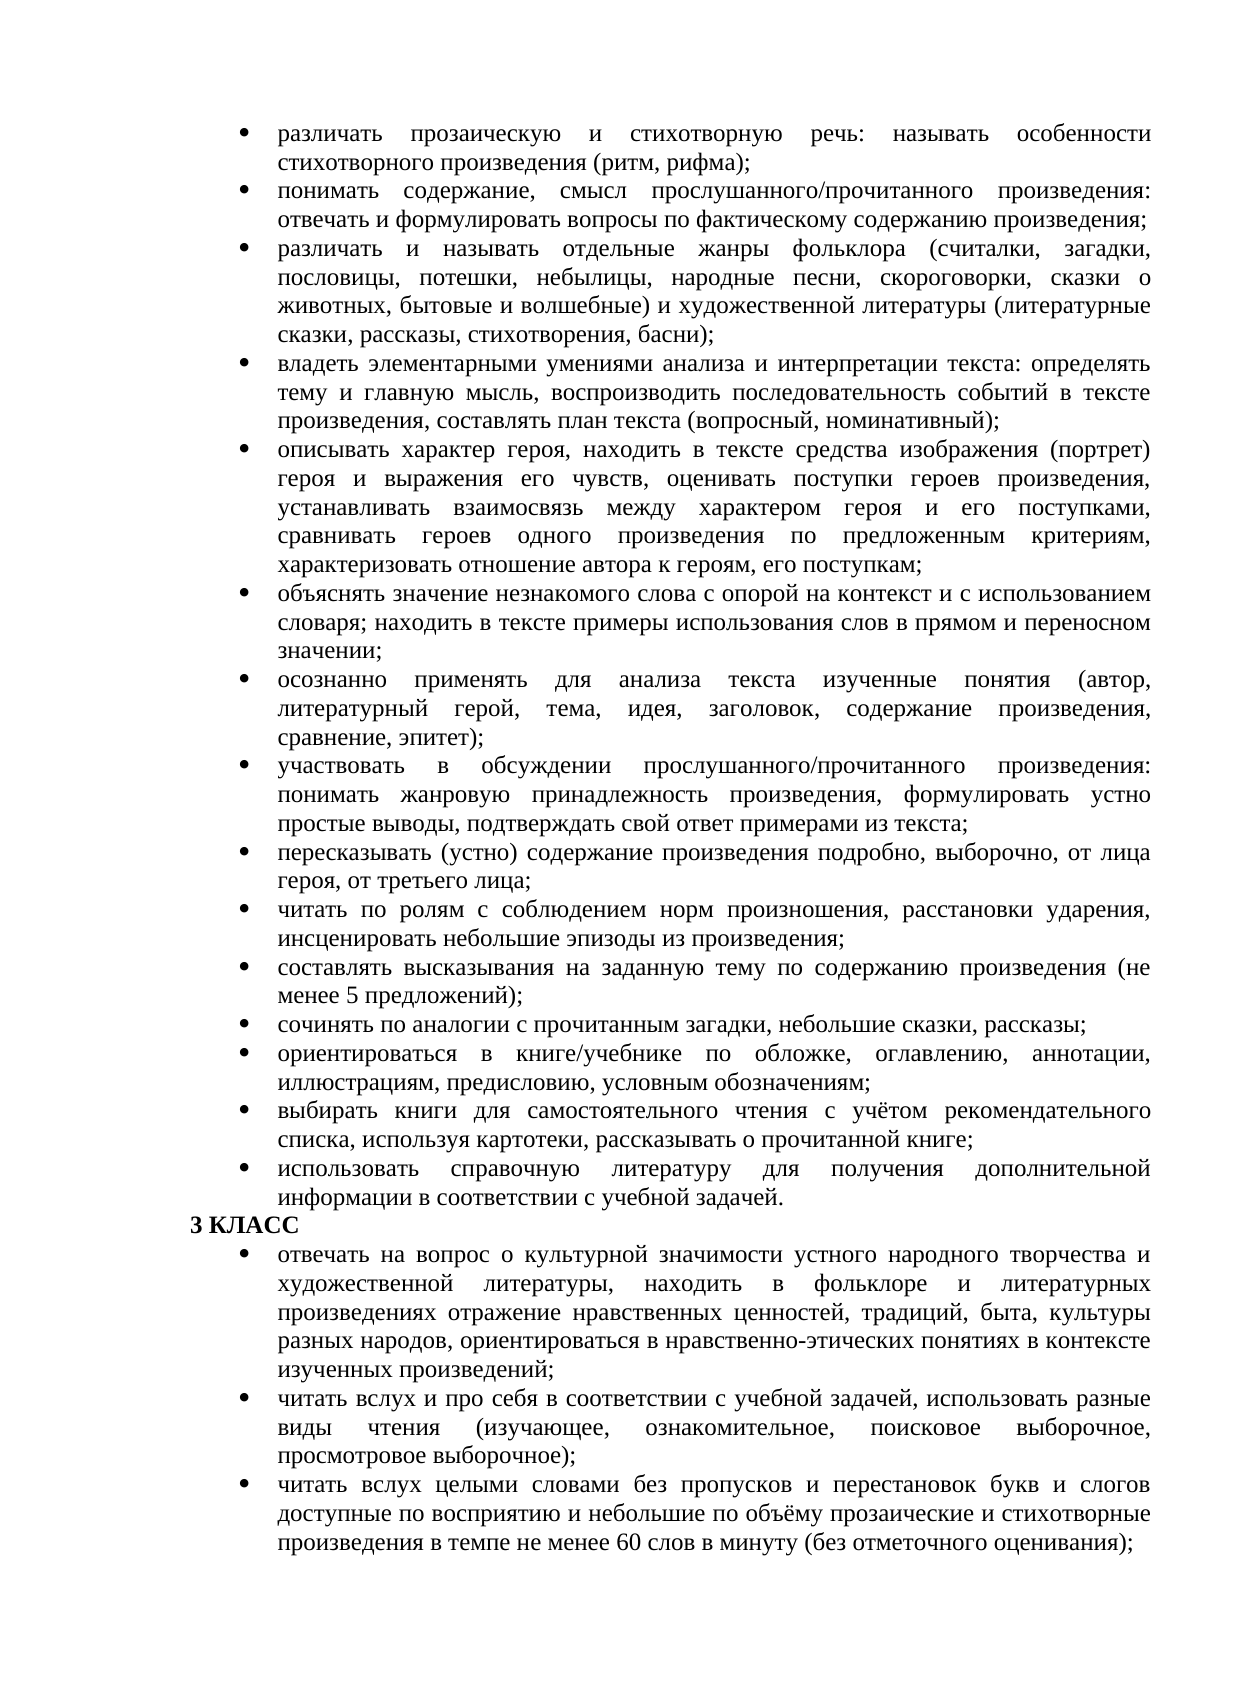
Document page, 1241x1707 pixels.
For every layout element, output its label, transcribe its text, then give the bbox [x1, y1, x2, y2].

list различать прозаическую и стихотворную речь: называть особенности стихотворного произведения (ритм, рифма); [240, 118, 1152, 176]
list различать и называть отдельные жанры фольклора (считалки, загадки, пословицы, потешки, небылицы, народные песни, скороговорки, сказки о животных, бытовые и волшебные) и художественной литературы (литературные сказки, рассказы, стихотворения, басни); [240, 233, 1152, 348]
list объяснять значение незнакомого слова с опорой на контекст и с использованием словаря; находить в тексте примеры использования слов в прямом и переносном значении; [240, 578, 1152, 664]
list читать вслух целыми словами без пропусков и перестановок букв и слогов доступные по восприятию и небольшие по объёму прозаические и стихотворные произведения в темпе не менее 60 слов в минуту (без отметочного оценивания); [240, 1469, 1152, 1556]
list читать вслух и про себя в соответствии с учебной задачей, использовать разные виды чтения (изучающее, ознакомительное, поисковое выборочное, просмотровое выборочное); [240, 1383, 1152, 1469]
list участвовать в обсуждении прослушанного/прочитанного произведения: понимать жанровую принадлежность произведения, формулировать устно простые выводы, подтверждать свой ответ примерами из текста; [240, 751, 1152, 837]
list осознанно применять для анализа текста изученные понятия (автор, литературный герой, тема, идея, заголовок, содержание произведения, сравнение, эпитет); [240, 664, 1152, 751]
list пересказывать (устно) содержание произведения подробно, выборочно, от лица героя, от третьего лица; [240, 837, 1152, 894]
list составлять высказывания на заданную тему по содержанию произведения (не менее 5 предложений); [240, 952, 1152, 1009]
list отвечать на вопрос о культурной значимости устного народного творчества и художественной литературы, находить в фольклоре и литературных произведениях отражение нравственных ценностей, традиций, быта, культуры разных народов, ориентироваться в нравственно-этических понятиях в контексте изученных произведений; [240, 1239, 1152, 1383]
list читать по ролям с соблюдением норм произношения, расстановки ударения, инсценировать небольшие эпизоды из произведения; [240, 894, 1152, 952]
list использовать справочную литературу для получения дополнительной информации в соответствии с учебной задачей. [240, 1153, 1152, 1211]
list понимать содержание, смысл прослушанного/прочитанного произведения: отвечать и формулировать вопросы по фактическому содержанию произведения; [240, 176, 1152, 233]
list владеть элементарными умениями анализа и интерпретации текста: определять тему и главную мысль, воспроизводить последовательность событий в тексте произведения, составлять план текста (вопросный, номинативный); [240, 348, 1152, 434]
list описывать характер героя, находить в тексте средства изображения (портрет) героя и выражения его чувств, оценивать поступки героев произведения, устанавливать взаимосвязь между характером героя и его поступками, сравнивать героев одного произведения по предложенным критериям, характеризовать отношение автора к героям, его поступкам; [240, 434, 1152, 578]
list ориентироваться в книге/учебнике по обложке, оглавлению, аннотации, иллюстрациям, предисловию, условным обозначениям; [240, 1038, 1152, 1096]
list выбирать книги для самостоятельного чтения с учётом рекомендательного списка, используя картотеки, рассказывать о прочитанной книге; [240, 1096, 1152, 1153]
list сочинять по аналогии с прочитанным загадки, небольшие сказки, рассказы; [240, 1009, 1152, 1038]
text 3 КЛАСС [190, 1211, 1152, 1239]
